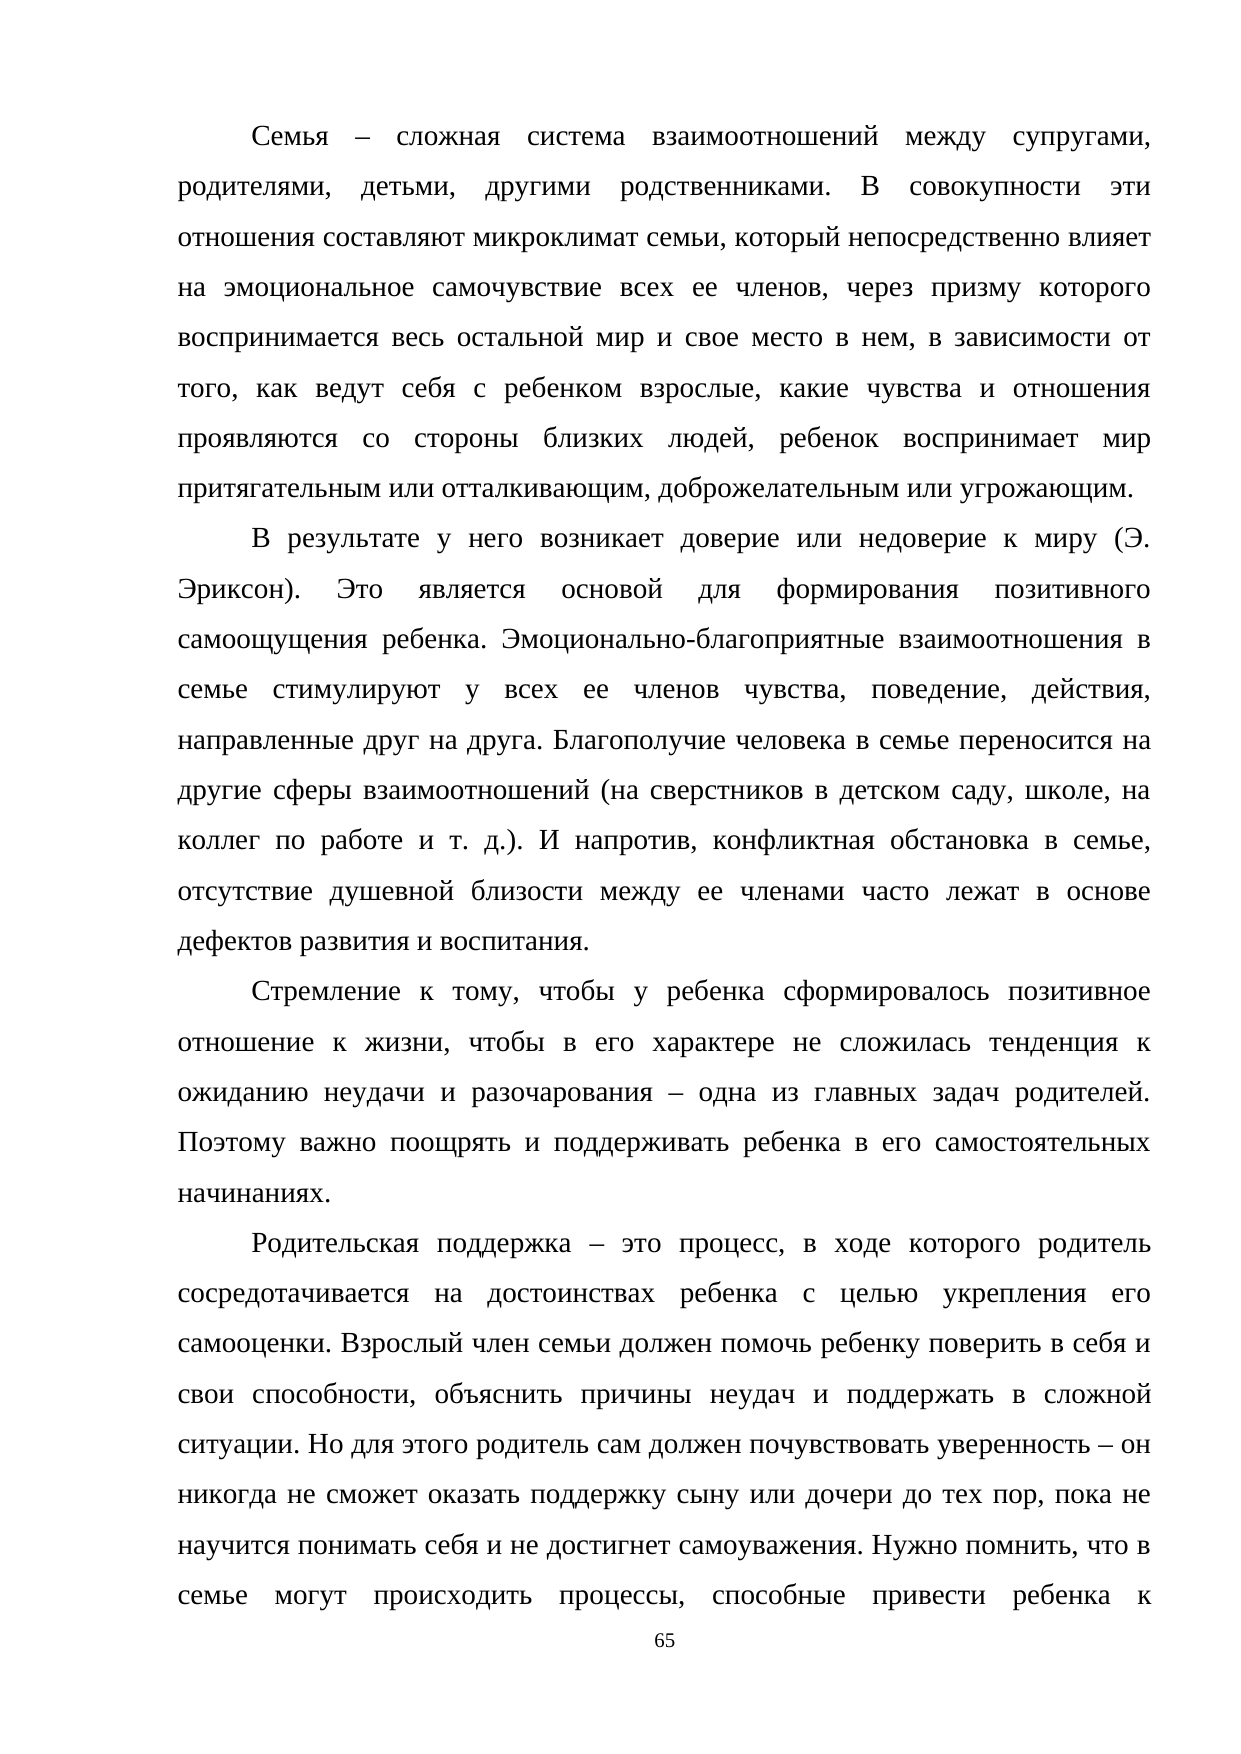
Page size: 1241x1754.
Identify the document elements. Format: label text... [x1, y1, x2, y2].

text В результате у него возникает доверие или недоверие к миру (Э. Эриксон). Это является основой для формирования позитивного самоощущения ребенка. Эмоционально-благоприятные взаимоотношения в семье стимулируют у всех ее членов чувства, поведение, действия, направленные друг на друга. Благополучие человека в семье переносится на другие сферы взаимоотношений (на сверстников в детском саду, школе, на коллег по работе и т. д.). И напротив, конфликтная обстановка в семье, отсутствие душевной близости между ее членами часто лежат в основе дефектов развития и воспитания. [177, 521, 1152, 957]
text Стремление к тому, чтобы у ребенка сформировалось позитивное отношение к жизни, чтобы в его характере не сложилась тенденция к ожиданию неудачи и разочарования – одна из главных задач родителей. Поэтому важно поощрять и поддерживать ребенка в его самостоятельных начинаниях. [177, 973, 1152, 1208]
text Семья – сложная система взаимоотношений между супругами, родителями, детьми, другими родственниками. В совокупности эти отношения составляют микроклимат семьи, который непосредственно влияет на эмоциональное самочувствие всех ее членов, через призму которого воспринимается весь остальной мир и свое место в нем, в зависимости от того, как ведут себя с ребенком взрослые, какие чувства и отношения проявляются со стороны близких людей, ребенок воспринимает мир притягательным или отталкивающим, доброжелательным или угрожающим. [177, 118, 1152, 504]
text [177, 1225, 1152, 1611]
